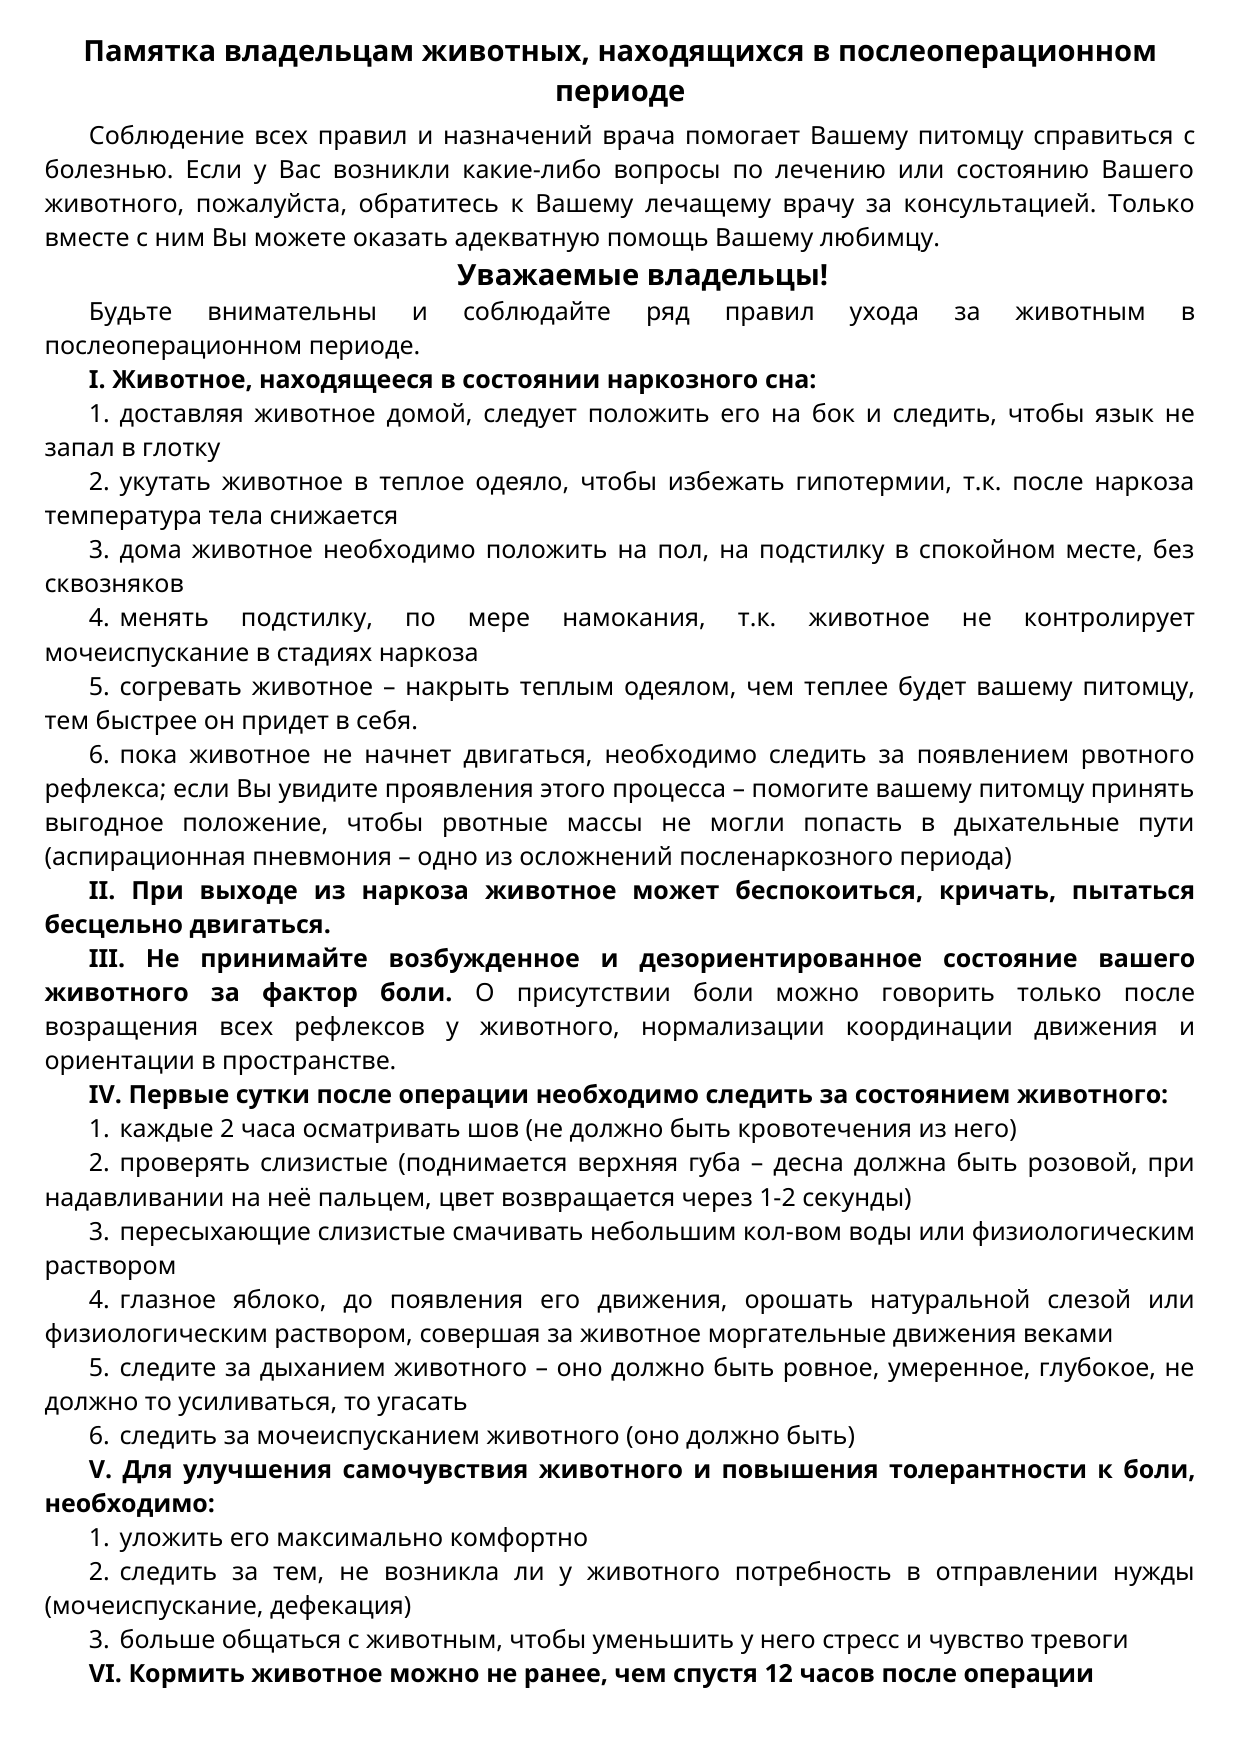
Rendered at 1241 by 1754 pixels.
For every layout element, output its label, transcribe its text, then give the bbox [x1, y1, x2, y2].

list доставляя животное домой, следует положить его на бок и следить, чтобы язык не запал в глотку [44, 396, 1196, 464]
list укутать животное в теплое одеяло, чтобы избежать гипотермии, т.к. после наркоза температура тела снижается [44, 464, 1196, 532]
text III. Не принимайте возбужденное и дезориентированное состояние вашего животного за фактор боли. О присутствии боли можно говорить только после возращения всех рефлексов у животного, нормализации координации движения и ориентации в пространстве. [44, 941, 1196, 1077]
list пока животное не начнет двигаться, необходимо следить за появлением рвотного рефлекса; если Вы увидите проявления этого процесса – помогите вашему питомцу принять выгодное положение, чтобы рвотные массы не могли попасть в дыхательные пути (аспирационная пневмония – одно из осложнений посленаркозного периода) [44, 736, 1196, 873]
list глазное яблоко, до появления его движения, орошать натуральной слезой или физиологическим раствором, совершая за животное моргательные движения веками [44, 1281, 1196, 1349]
list менять подстилку, по мере намокания, т.к. животное не контролирует мочеиспускание в стадиях наркоза [44, 600, 1196, 668]
text Будьте внимательны и соблюдайте ряд правил ухода за животным в послеоперационном периоде. [44, 293, 1196, 362]
text IV. Первые сутки после операции необходимо следить за состоянием животного: [44, 1077, 1196, 1111]
text I. Животное, находящееся в состоянии наркозного сна: [44, 362, 1196, 396]
list пересыхающие слизистые смачивать небольшим кол-вом воды или физиологическим раствором [44, 1213, 1196, 1281]
list дома животное необходимо положить на пол, на подстилку в спокойном месте, без сквозняков [44, 532, 1196, 600]
text Уважаемые владельцы! [44, 254, 1196, 293]
list уложить его максимально комфортно [44, 1520, 1196, 1554]
text II. При выходе из наркоза животное может беспокоиться, кричать, пытаться бесцельно двигаться. [44, 873, 1196, 941]
text V. Для улучшения самочувствия животного и повышения толерантности к боли, необходимо: [44, 1452, 1196, 1520]
text Памятка владельцам животных, находящихся в послеоперационном периоде [44, 30, 1196, 110]
text VI. Кормить животное можно не ранее, чем спустя 12 часов после операции [44, 1656, 1196, 1690]
list больше общаться с животным, чтобы уменьшить у него стресс и чувство тревоги [44, 1622, 1196, 1656]
list каждые 2 часа осматривать шов (не должно быть кровотечения из него) [44, 1111, 1196, 1145]
list проверять слизистые (поднимается верхняя губа – десна должна быть розовой, при надавливании на неё пальцем, цвет возвращается через 1-2 секунды) [44, 1145, 1196, 1213]
list следить за тем, не возникла ли у животного потребность в отправлении нужды (мочеиспускание, дефекация) [44, 1554, 1196, 1622]
list следите за дыханием животного – оно должно быть ровное, умеренное, глубокое, не должно то усиливаться, то угасать [44, 1349, 1196, 1418]
text Соблюдение всех правил и назначений врача помогает Вашему питомцу справиться с болезнью. Если у Вас возникли какие-либо вопросы по лечению или состоянию Вашего животного, пожалуйста, обратитесь к Вашему лечащему врачу за консультацией. Только вместе с ним Вы можете оказать адекватную помощь Вашему любимцу. [44, 118, 1196, 254]
list следить за мочеиспусканием животного (оно должно быть) [44, 1418, 1196, 1452]
list согревать животное – накрыть теплым одеялом, чем теплее будет вашему питомцу, тем быстрее он придет в себя. [44, 668, 1196, 736]
